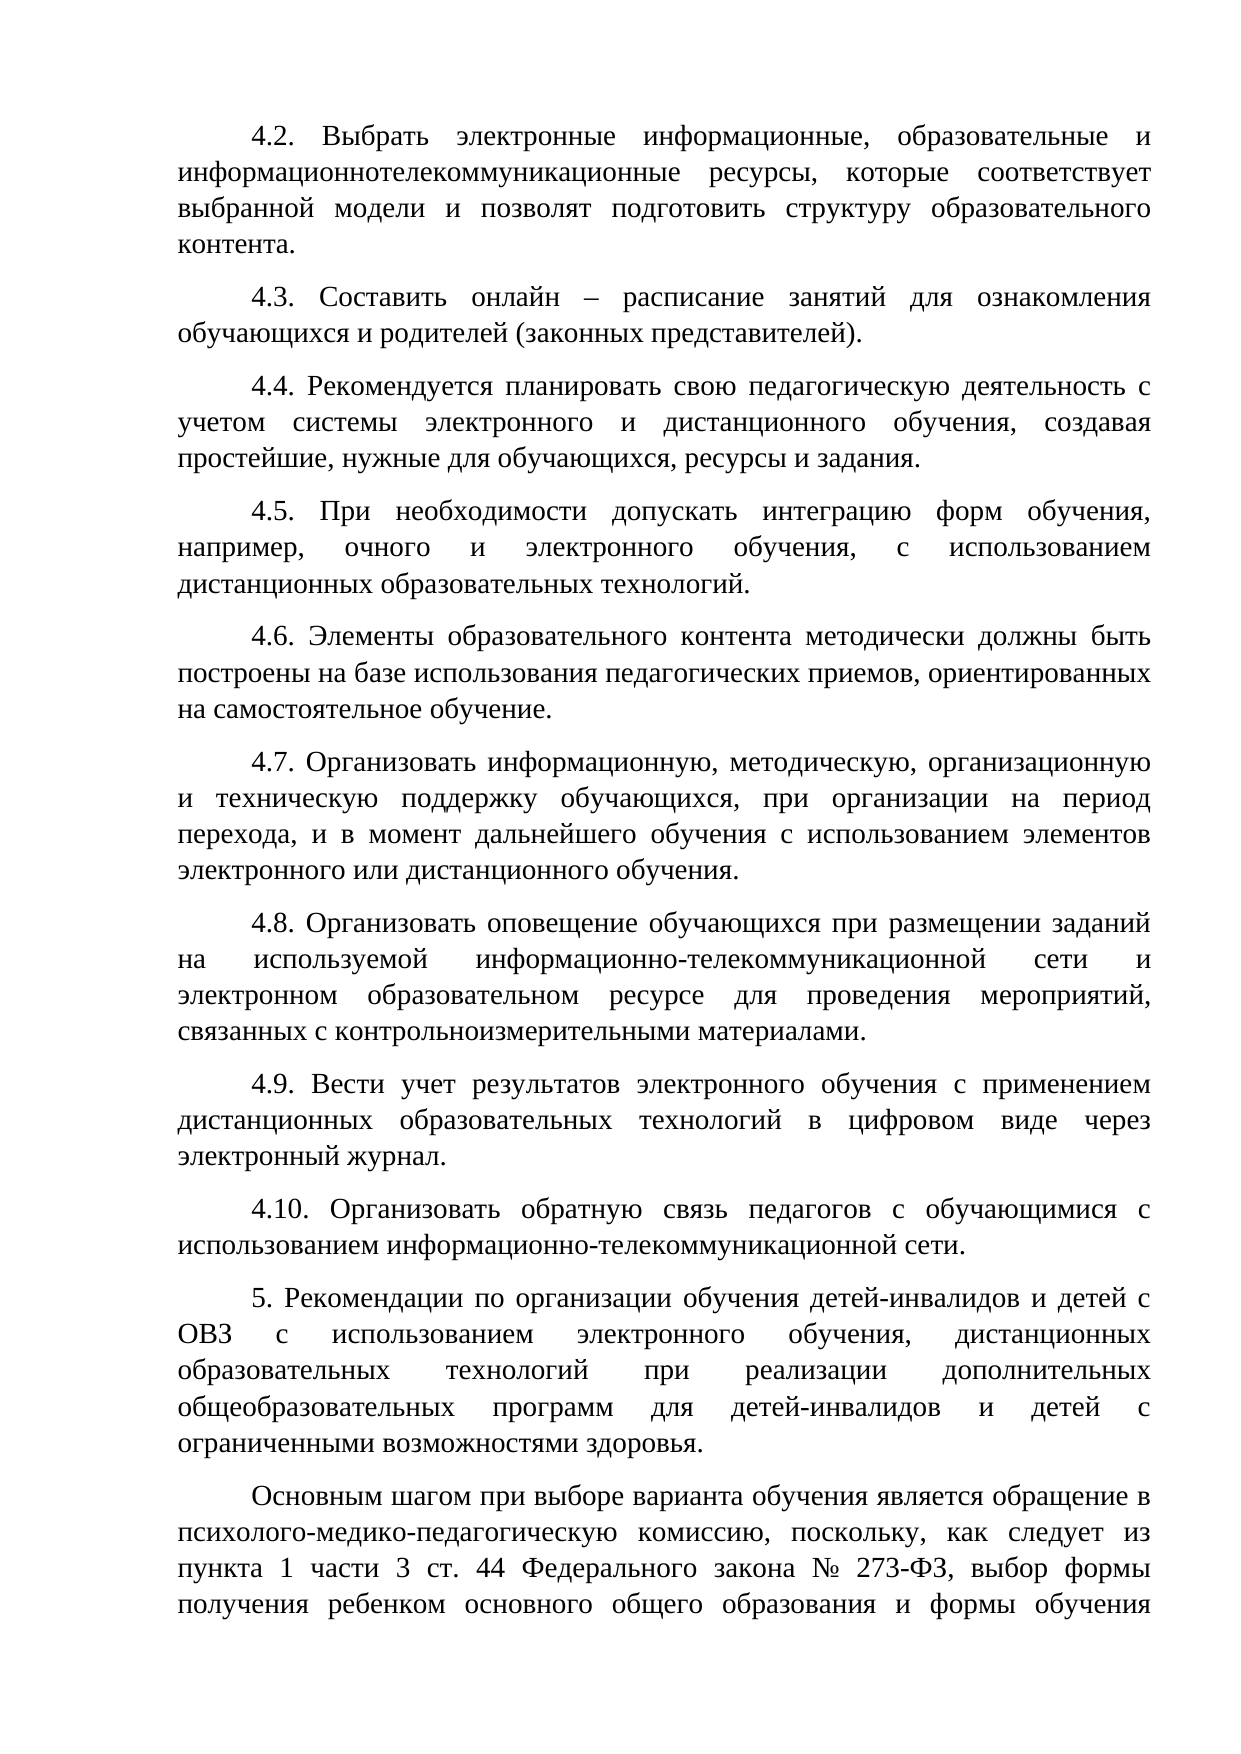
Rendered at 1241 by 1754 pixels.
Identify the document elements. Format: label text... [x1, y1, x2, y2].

text 5. Рекомендации по организации обучения детей-инвалидов и детей с ОВЗ с использованием электронного обучения, дистанционных образовательных технологий при реализации дополнительных общеобразовательных программ для детей-инвалидов и детей с ограниченными возможностями здоровья. [177, 1280, 1152, 1458]
text 4.7. Организовать информационную, методическую, организационную и техническую поддержку обучающихся, при организации на период перехода, и в момент дальнейшего обучения с использованием элементов электронного или дистанционного обучения. [177, 744, 1152, 886]
text 4.6. Элементы образовательного контента методически должны быть построены на базе использования педагогических приемов, ориентированных на самостоятельное обучение. [177, 618, 1152, 724]
text 4.10. Организовать обратную связь педагогов с обучающимися с использованием информационно-телекоммуникационной сети. [177, 1191, 1152, 1261]
text 4.2. Выбрать электронные информационные, образовательные и информационнотелекоммуникационные ресурсы, которые соответствует выбранной модели и позволят подготовить структуру образовательного контента. [177, 118, 1152, 260]
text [177, 1478, 1152, 1619]
text 4.8. Организовать оповещение обучающихся при размещении заданий на используемой информационно-телекоммуникационной сети и электронном образовательном ресурсе для проведения мероприятий, связанных с контрольноизмерительными материалами. [177, 905, 1152, 1047]
text 4.3. Составить онлайн – расписание занятий для ознакомления обучающихся и родителей (законных представителей). [177, 279, 1152, 349]
text 4.9. Вести учет результатов электронного обучения с применением дистанционных образовательных технологий в цифровом виде через электронный журнал. [177, 1066, 1152, 1172]
text 4.5. При необходимости допускать интеграцию форм обучения, например, очного и электронного обучения, с использованием дистанционных образовательных технологий. [177, 493, 1152, 599]
text 4.4. Рекомендуется планировать свою педагогическую деятельность с учетом системы электронного и дистанционного обучения, создавая простейшие, нужные для обучающихся, ресурсы и задания. [177, 368, 1152, 474]
